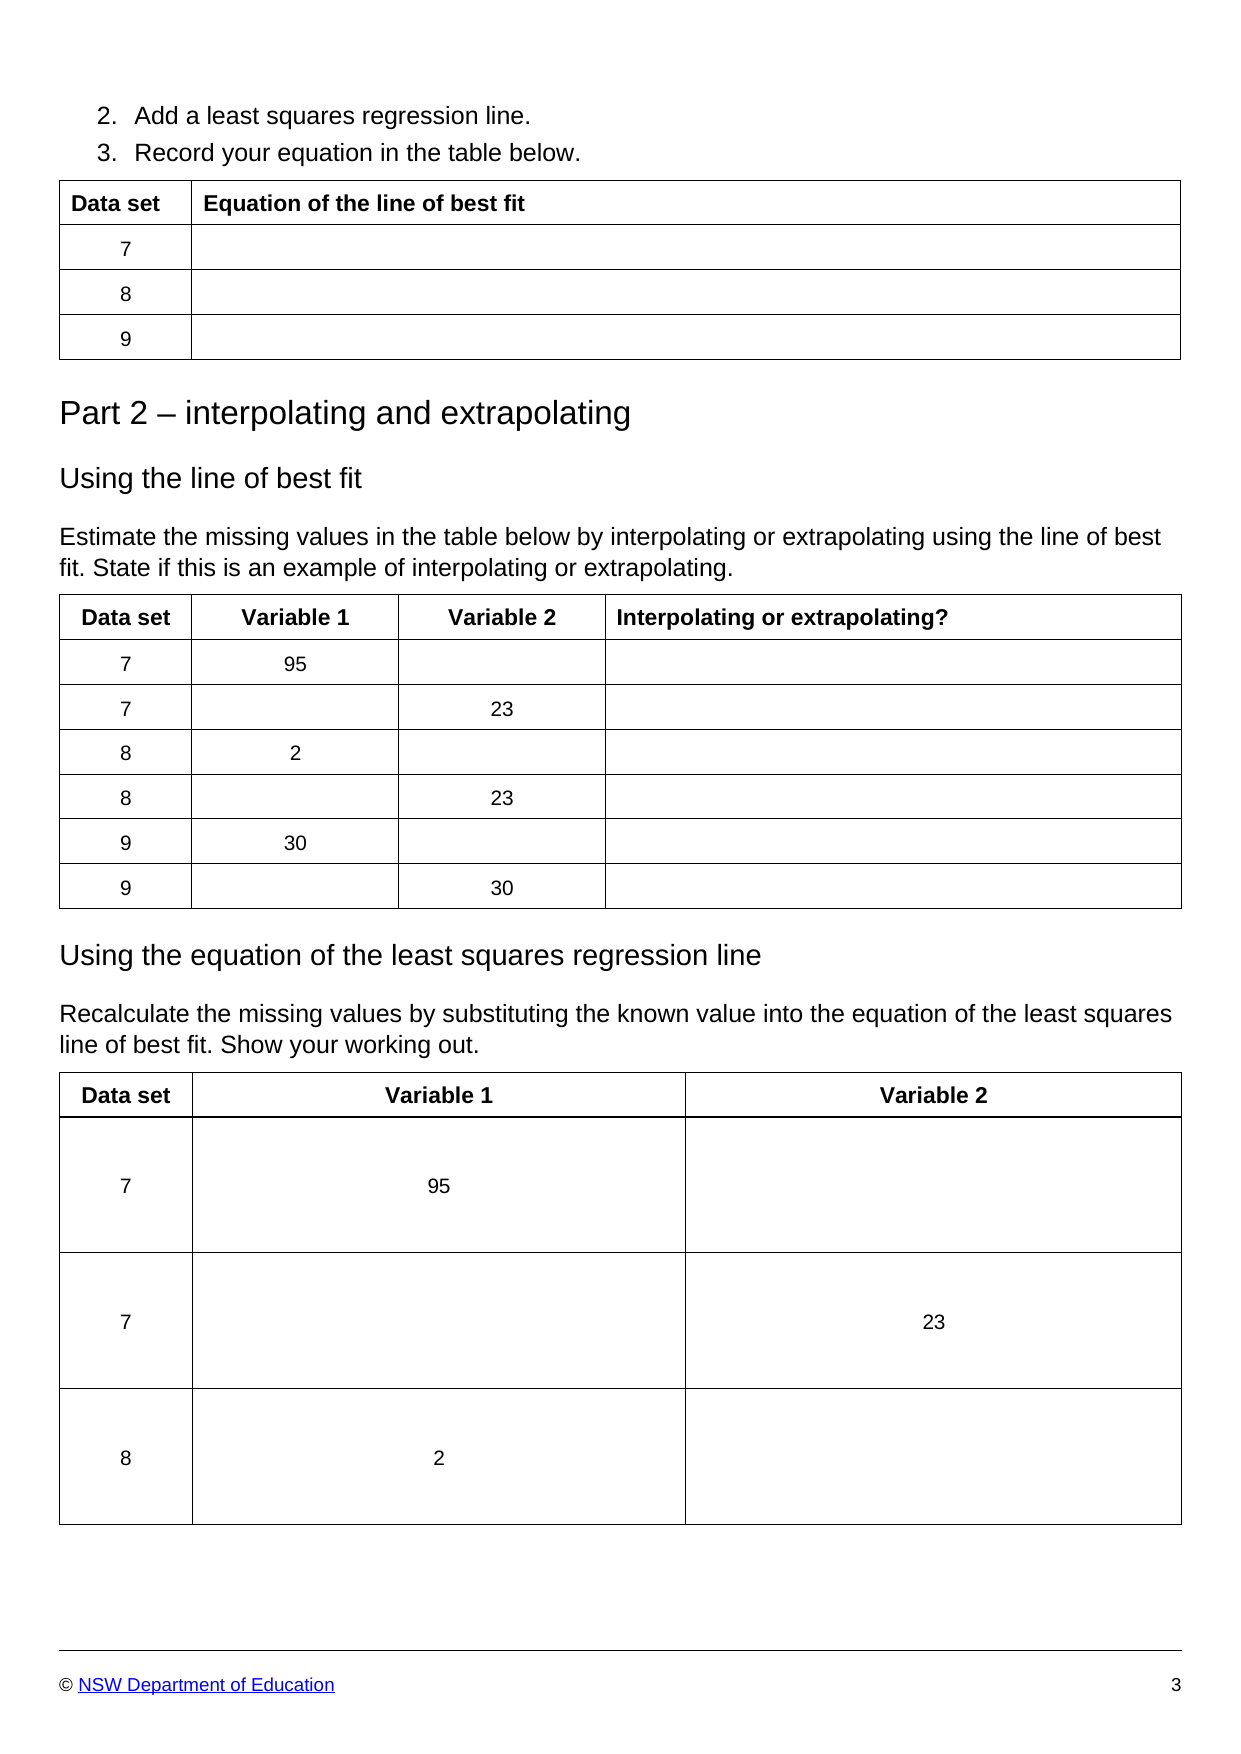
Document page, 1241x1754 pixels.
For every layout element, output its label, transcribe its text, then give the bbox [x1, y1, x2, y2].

subtitle Using the equation of the least squares regression line [59, 938, 1181, 972]
table_cell 7 [60, 640, 191, 684]
table_cell 8 [60, 1389, 192, 1524]
subtitle Part 2 – interpolating and extrapolating [59, 393, 1181, 432]
table_header Variable 1 [192, 595, 398, 639]
table_header Variable 1 [193, 1073, 685, 1116]
table_cell [606, 775, 1181, 818]
table_header Variable 2 [686, 1073, 1181, 1116]
table_cell [399, 819, 605, 863]
table_header Interpolating or extrapolating? [606, 595, 1181, 639]
table_cell [192, 270, 1180, 314]
table_cell 2 [193, 1389, 685, 1524]
table_cell [192, 864, 398, 908]
table_cell [192, 315, 1180, 359]
table_header Equation of the line of best fit [192, 181, 1180, 224]
table_cell [606, 640, 1181, 684]
table_cell [192, 775, 398, 818]
table_cell [686, 1118, 1181, 1252]
table_cell 7 [60, 1118, 192, 1252]
table_cell 95 [193, 1118, 685, 1252]
list Record your equation in the table below. [97, 138, 1181, 167]
table_header Variable 2 [399, 595, 605, 639]
table_cell [606, 864, 1181, 908]
table_cell 7 [60, 225, 191, 269]
table_cell 2 [192, 730, 398, 773]
text Recalculate the missing values by substituting the known value into the equation of the least squares line of best fit. Show your working out. [59, 997, 1181, 1059]
table_cell 8 [60, 775, 191, 818]
table_header Data set [60, 1073, 192, 1116]
table_cell 30 [192, 819, 398, 863]
table_cell 95 [192, 640, 398, 684]
table_cell [399, 730, 605, 773]
table_cell [606, 685, 1181, 729]
table_cell 7 [60, 685, 191, 729]
table_header Data set [60, 181, 191, 224]
table_header Data set [60, 595, 191, 639]
table_cell 23 [399, 775, 605, 818]
text Estimate the missing values in the table below by interpolating or extrapolating using the line of best fit. State if this is an example of interpolating or extrapolating. [59, 519, 1181, 582]
table_cell 9 [60, 864, 191, 908]
table_cell [686, 1389, 1181, 1524]
table_cell 23 [686, 1253, 1181, 1388]
table_cell 8 [60, 270, 191, 314]
table_cell 8 [60, 730, 191, 773]
subtitle Using the line of best fit [59, 461, 1181, 494]
table_cell [192, 225, 1180, 269]
table_cell [193, 1253, 685, 1388]
table_cell 7 [60, 1253, 192, 1388]
table_cell 23 [399, 685, 605, 729]
table_cell [399, 640, 605, 684]
table_cell [606, 819, 1181, 863]
list Add a least squares regression line. [97, 100, 1181, 129]
table_cell 9 [60, 315, 191, 359]
table_cell 9 [60, 819, 191, 863]
table_cell [606, 730, 1181, 773]
table_cell [192, 685, 398, 729]
table_cell 30 [399, 864, 605, 908]
